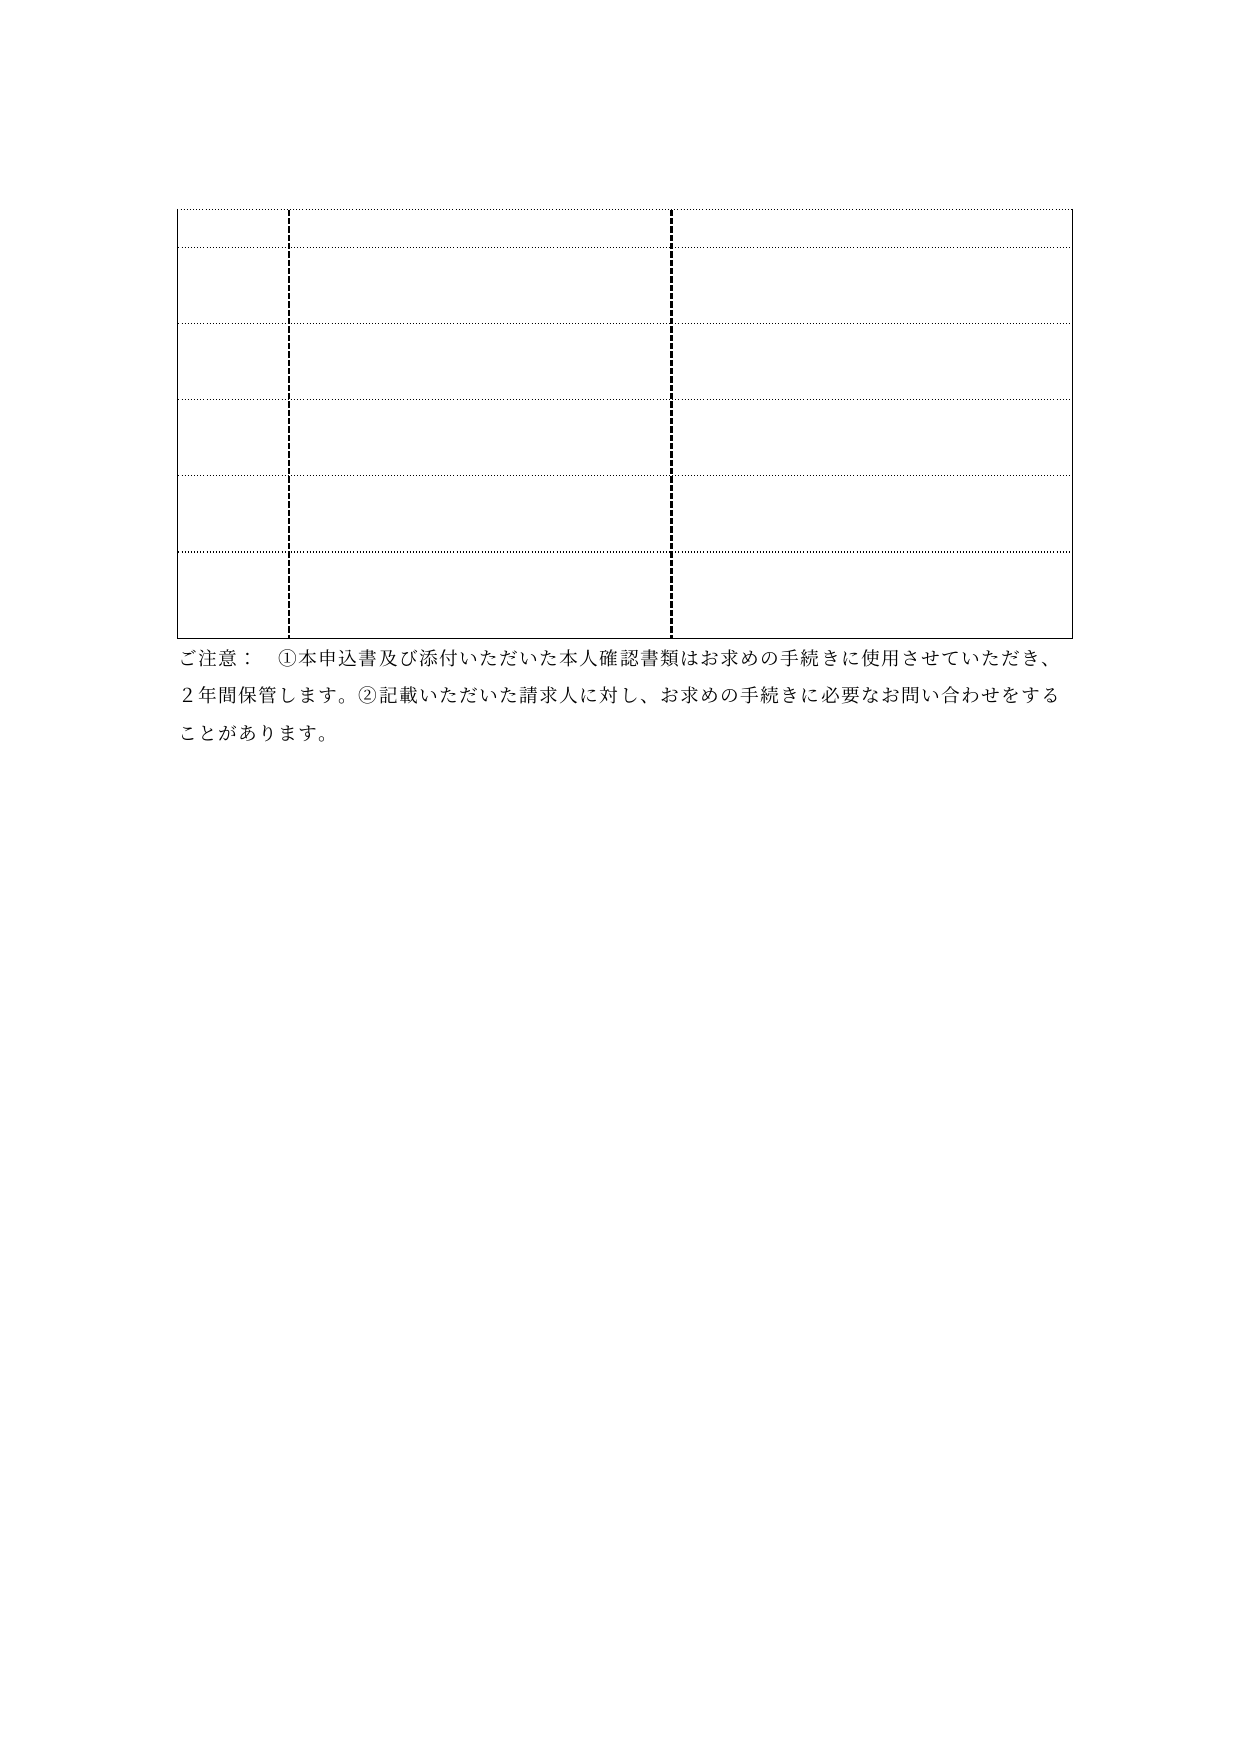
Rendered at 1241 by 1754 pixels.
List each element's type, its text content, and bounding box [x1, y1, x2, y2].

table_cell [671, 399, 1072, 475]
table_cell [178, 247, 289, 323]
table_cell [178, 209, 289, 247]
table_cell [671, 247, 1072, 323]
table_cell [289, 247, 671, 323]
table_cell [289, 551, 671, 637]
table_cell [289, 399, 671, 475]
table_cell [671, 551, 1072, 637]
table_cell [178, 323, 289, 399]
table_cell [289, 323, 671, 399]
table_cell [671, 475, 1072, 551]
table_cell [671, 209, 1072, 247]
table_cell [178, 399, 289, 475]
table_cell [178, 475, 289, 551]
table_cell [178, 551, 289, 637]
table_cell [289, 475, 671, 551]
text ご注意： ①本申込書及び添付いただいた本人確認書類はお求めの手続きに使用させていただき、２年間保管します。②記載いただいた請求人に対し、お求めの手続きに必要なお問い合わせをすることがあります。 [178, 639, 1062, 751]
table_cell [289, 209, 671, 247]
table_cell [671, 323, 1072, 399]
